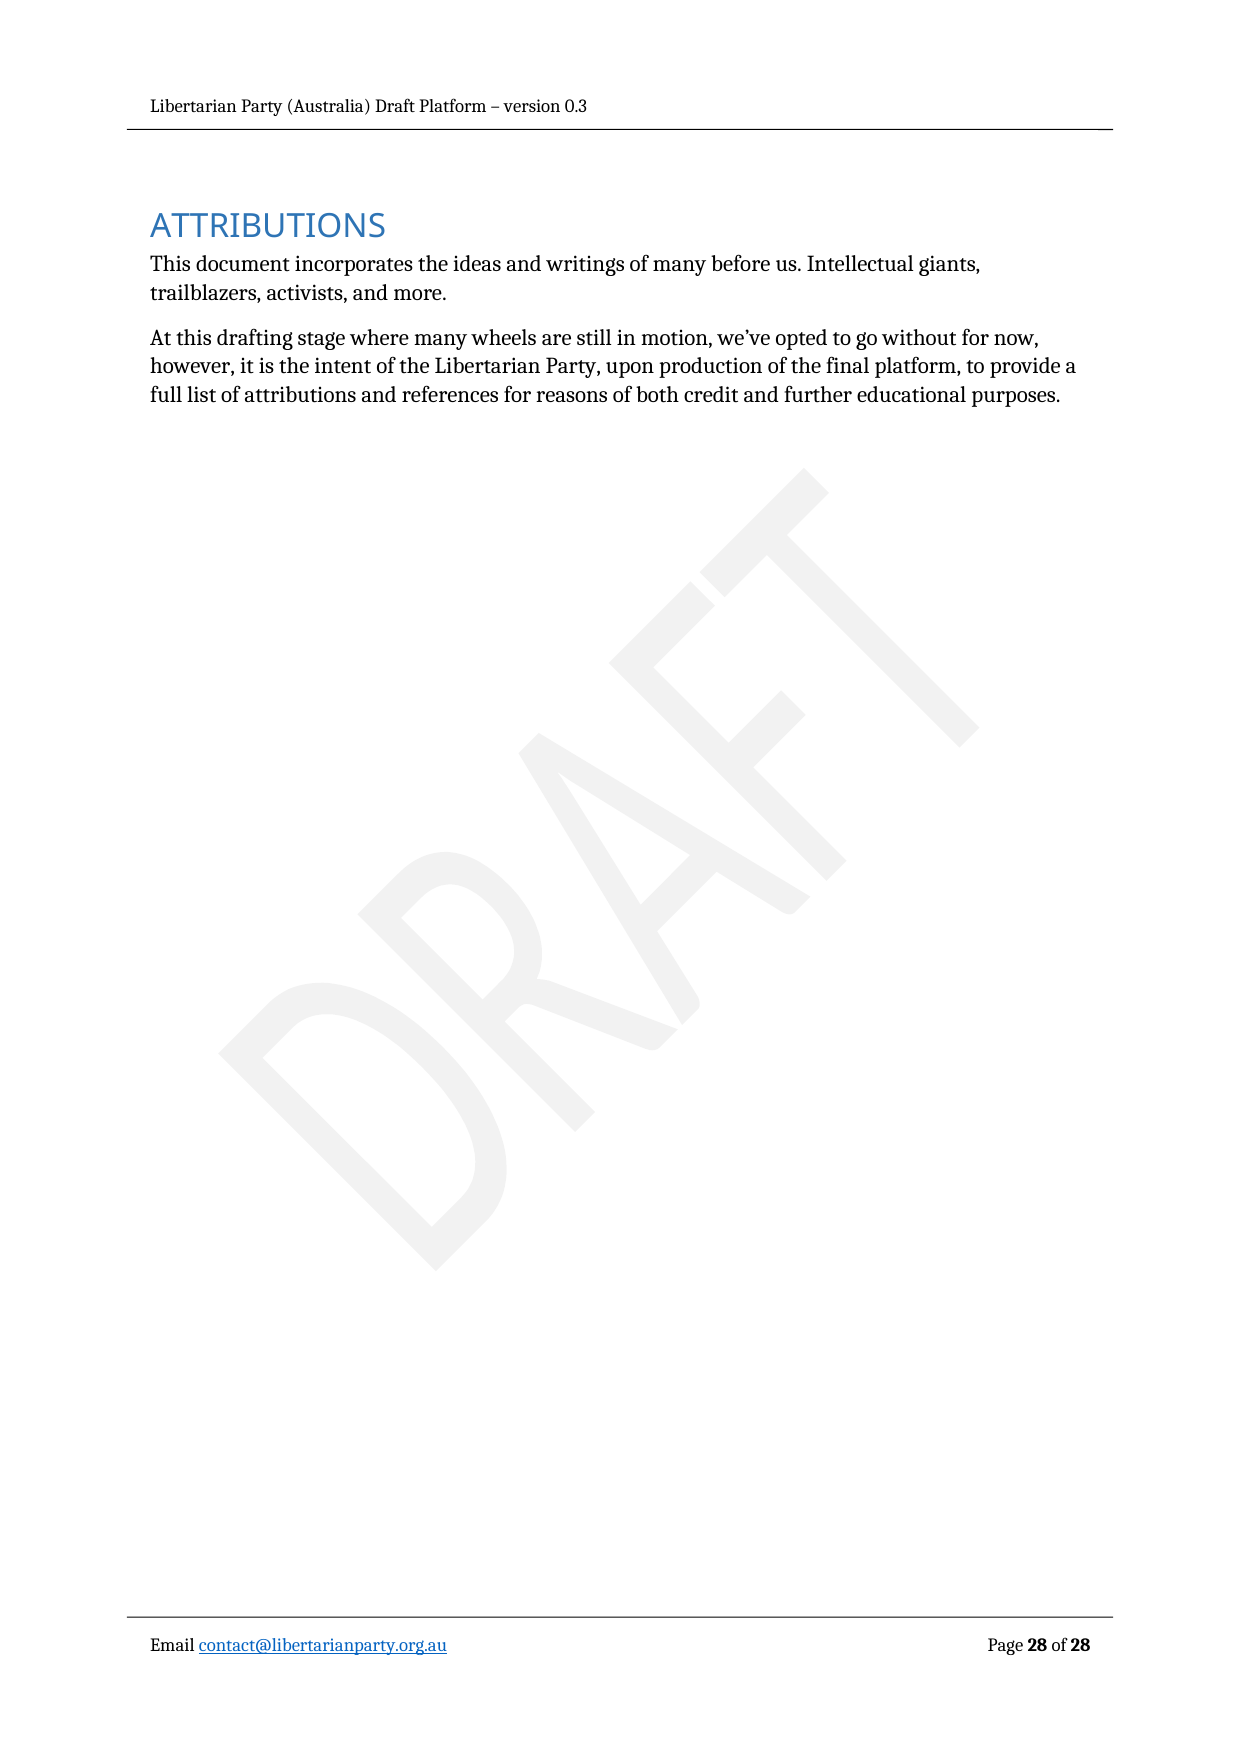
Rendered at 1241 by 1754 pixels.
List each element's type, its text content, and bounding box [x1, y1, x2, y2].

text This document incorporates the ideas and writings of many before us. Intellectual giants, trailblazers, activists, and more. [150, 251, 1090, 306]
text At this drafting stage where many wheels are still in motion, we’ve opted to go without for now, however, it is the intent of the Libertarian Party, upon production of the final platform, to provide a full list of attributions and references for reasons of both credit and further educational purposes. [150, 325, 1090, 408]
subtitle ATTRIBUTIONS [150, 202, 1090, 248]
